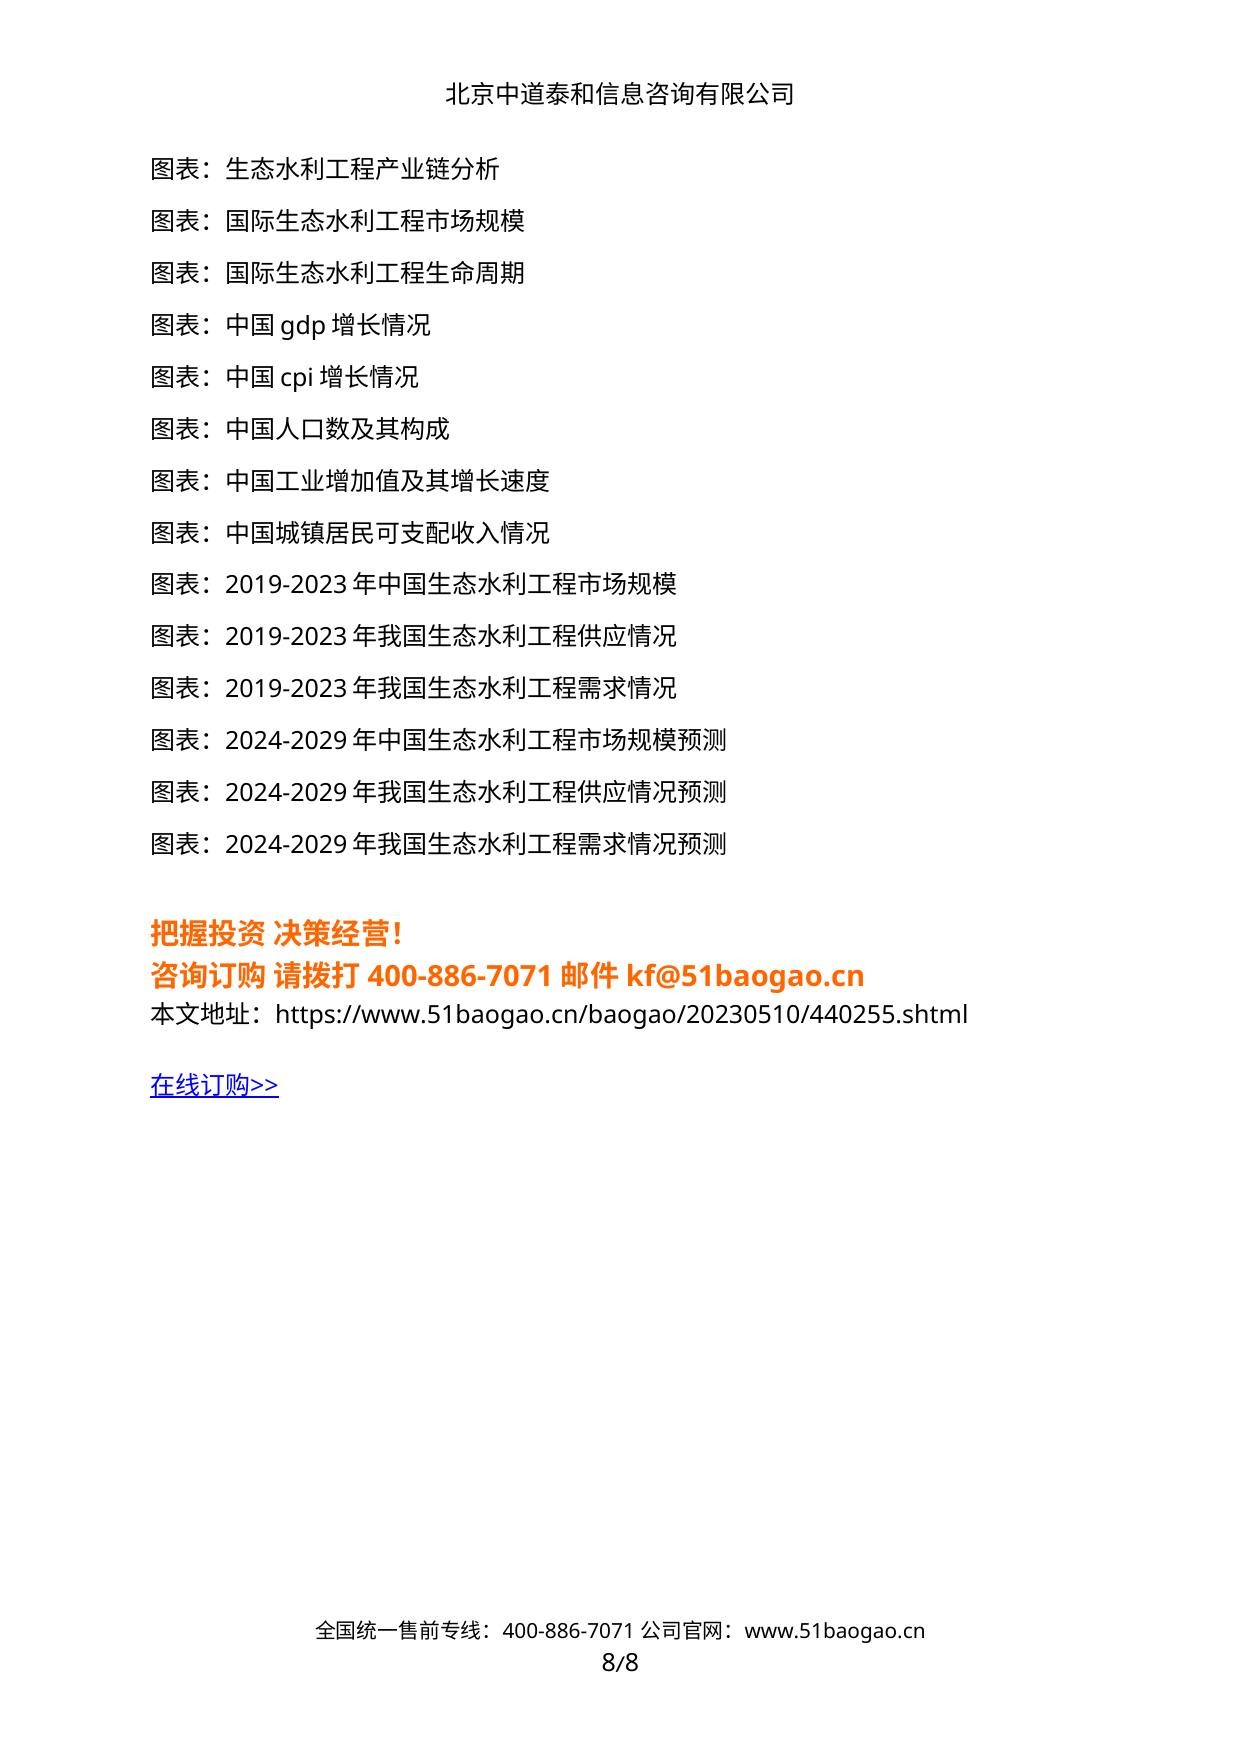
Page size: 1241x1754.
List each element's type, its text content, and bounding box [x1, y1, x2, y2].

text 图表：中国人口数及其构成 [150, 409, 1090, 446]
text 图表：2019-2023年中国生态水利工程市场规模 [150, 565, 1090, 601]
text 图表：2024-2029年中国生态水利工程市场规模预测 [150, 721, 1090, 757]
text 图表：2019-2023年我国生态水利工程供应情况 [150, 617, 1090, 653]
text 图表：生态水利工程产业链分析 [150, 150, 1090, 186]
text 图表：2024-2029年我国生态水利工程供应情况预测 [150, 772, 1090, 809]
text 图表：国际生态水利工程生命周期 [150, 254, 1090, 290]
text 把握投资 决策经营！咨询订购 请拨打 400-886-7071 邮件 kf@51baogao.cn本文地址：https://www.51baogao.cn/baogao/20230510/440255.shtml [150, 876, 1090, 1031]
text 图表：2024-2029年我国生态水利工程需求情况预测 [150, 824, 1090, 861]
text 图表：国际生态水利工程市场规模 [150, 202, 1090, 238]
text 图表：2019-2023年我国生态水利工程需求情况 [150, 669, 1090, 705]
text 在线订购>> [150, 1031, 1090, 1102]
text 图表：中国gdp增长情况 [150, 306, 1090, 342]
text 图表：中国城镇居民可支配收入情况 [150, 513, 1090, 549]
text 图表：中国工业增加值及其增长速度 [150, 461, 1090, 497]
text 图表：中国cpi增长情况 [150, 357, 1090, 394]
